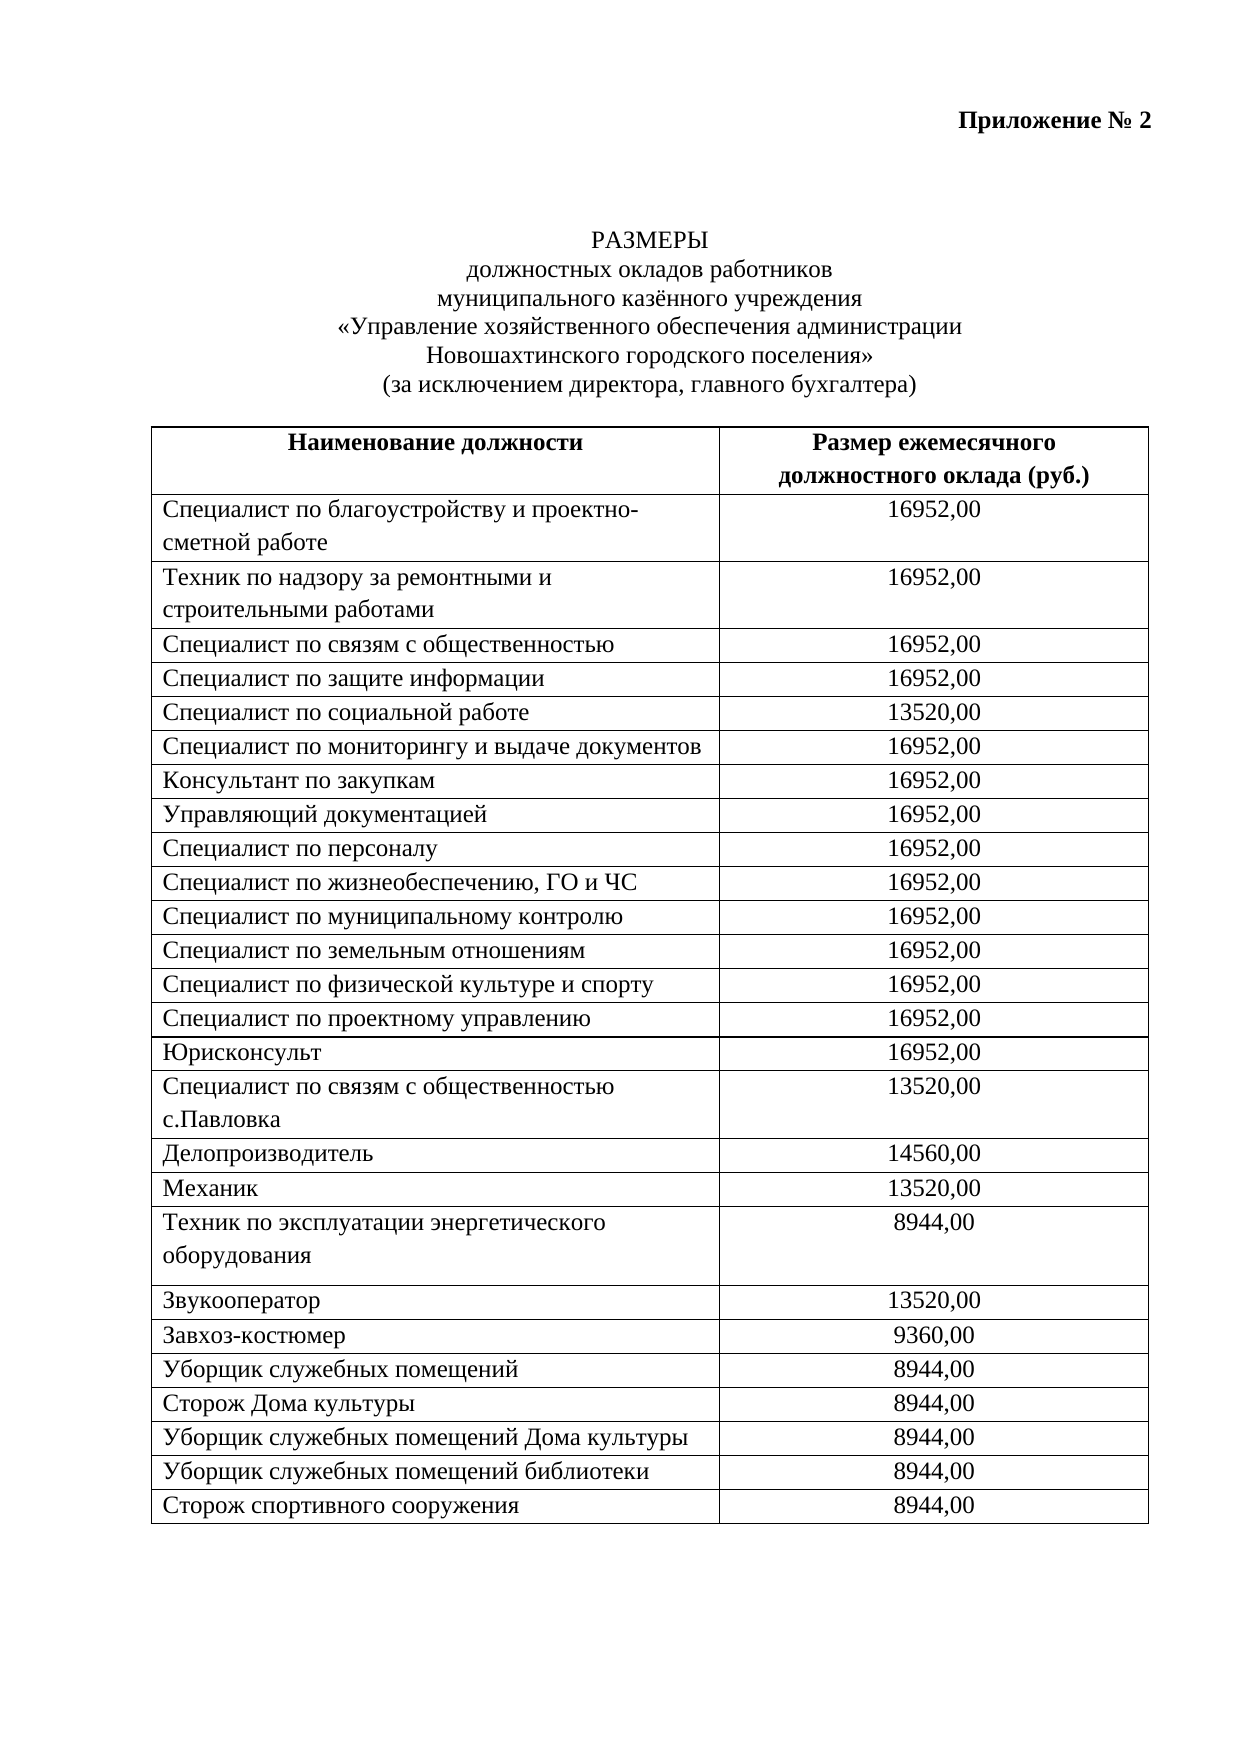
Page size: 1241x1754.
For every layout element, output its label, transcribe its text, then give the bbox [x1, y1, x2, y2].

table_cell 14560,00 [720, 1139, 1148, 1172]
table_cell 8944,00 [720, 1490, 1148, 1523]
table_cell Консультант по закупкам [152, 765, 719, 798]
table_cell Юрисконсульт [152, 1038, 719, 1070]
table_cell Специалист по защите информации [152, 663, 719, 696]
table_cell Завхоз-костюмер [152, 1320, 719, 1353]
text Приложение № 2 [185, 105, 1152, 133]
table_cell 16952,00 [720, 935, 1148, 968]
table_cell 16952,00 [720, 969, 1148, 1002]
table_cell 16952,00 [720, 799, 1148, 832]
table_cell Специалист по муниципальному контролю [152, 901, 719, 934]
table_cell Управляющий документацией [152, 799, 719, 832]
table_header Наименование должности [152, 428, 719, 493]
table_cell 13520,00 [720, 1071, 1148, 1137]
text муниципального казённого учреждения [148, 283, 1152, 311]
table_cell Специалист по физической культуре и спорту [152, 969, 719, 1002]
table_cell 13520,00 [720, 697, 1148, 730]
table_cell Техник по эксплуатации энергетического оборудования [152, 1207, 719, 1284]
table_cell 16952,00 [720, 867, 1148, 900]
table_cell Специалист по проектному управлению [152, 1003, 719, 1036]
table_cell Специалист по связям с общественностью [152, 629, 719, 662]
table_cell 8944,00 [720, 1422, 1148, 1455]
table_cell 13520,00 [720, 1286, 1148, 1319]
table_cell 16952,00 [720, 562, 1148, 628]
table_cell 16952,00 [720, 833, 1148, 866]
text должностных окладов работников [148, 254, 1152, 283]
table_cell Уборщик служебных помещений библиотеки [152, 1456, 719, 1489]
text Новошахтинского городского поселения» [148, 340, 1152, 369]
table_cell Сторож спортивного сооружения [152, 1490, 719, 1523]
table_cell Специалист по благоустройству и проектно-сметной работе [152, 495, 719, 561]
table_cell 8944,00 [720, 1354, 1148, 1387]
table_cell Делопроизводитель [152, 1139, 719, 1172]
table_cell 16952,00 [720, 731, 1148, 764]
table_cell Механик [152, 1173, 719, 1206]
table_header Размер ежемесячного должностного оклада (руб.) [720, 428, 1148, 493]
table_cell 16952,00 [720, 495, 1148, 561]
table_cell 16952,00 [720, 1038, 1148, 1070]
table_cell Техник по надзору за ремонтными и строительными работами [152, 562, 719, 628]
table_cell Специалист по персоналу [152, 833, 719, 866]
text (за исключением директора, главного бухгалтера) [148, 369, 1152, 398]
table_cell 16952,00 [720, 901, 1148, 934]
table_cell 13520,00 [720, 1173, 1148, 1206]
table_cell Звукооператор [152, 1286, 719, 1319]
table_cell 16952,00 [720, 663, 1148, 696]
table_cell 8944,00 [720, 1388, 1148, 1421]
table_cell Специалист по мониторингу и выдаче документов [152, 731, 719, 764]
table_cell Специалист по земельным отношениям [152, 935, 719, 968]
table_cell 16952,00 [720, 629, 1148, 662]
table_cell 8944,00 [720, 1456, 1148, 1489]
table_cell Уборщик служебных помещений Дома культуры [152, 1422, 719, 1455]
table_cell 9360,00 [720, 1320, 1148, 1353]
table_cell Специалист по жизнеобеспечению, ГО и ЧС [152, 867, 719, 900]
text РАЗМЕРЫ [148, 225, 1152, 254]
table_cell Сторож Дома культуры [152, 1388, 719, 1421]
text «Управление хозяйственного обеспечения администрации [148, 311, 1152, 340]
table_cell 16952,00 [720, 1003, 1148, 1036]
table_cell Специалист по социальной работе [152, 697, 719, 730]
table_cell 16952,00 [720, 765, 1148, 798]
table_cell Специалист по связям с общественностью с.Павловка [152, 1071, 719, 1137]
table_cell 8944,00 [720, 1207, 1148, 1284]
table_cell Уборщик служебных помещений [152, 1354, 719, 1387]
